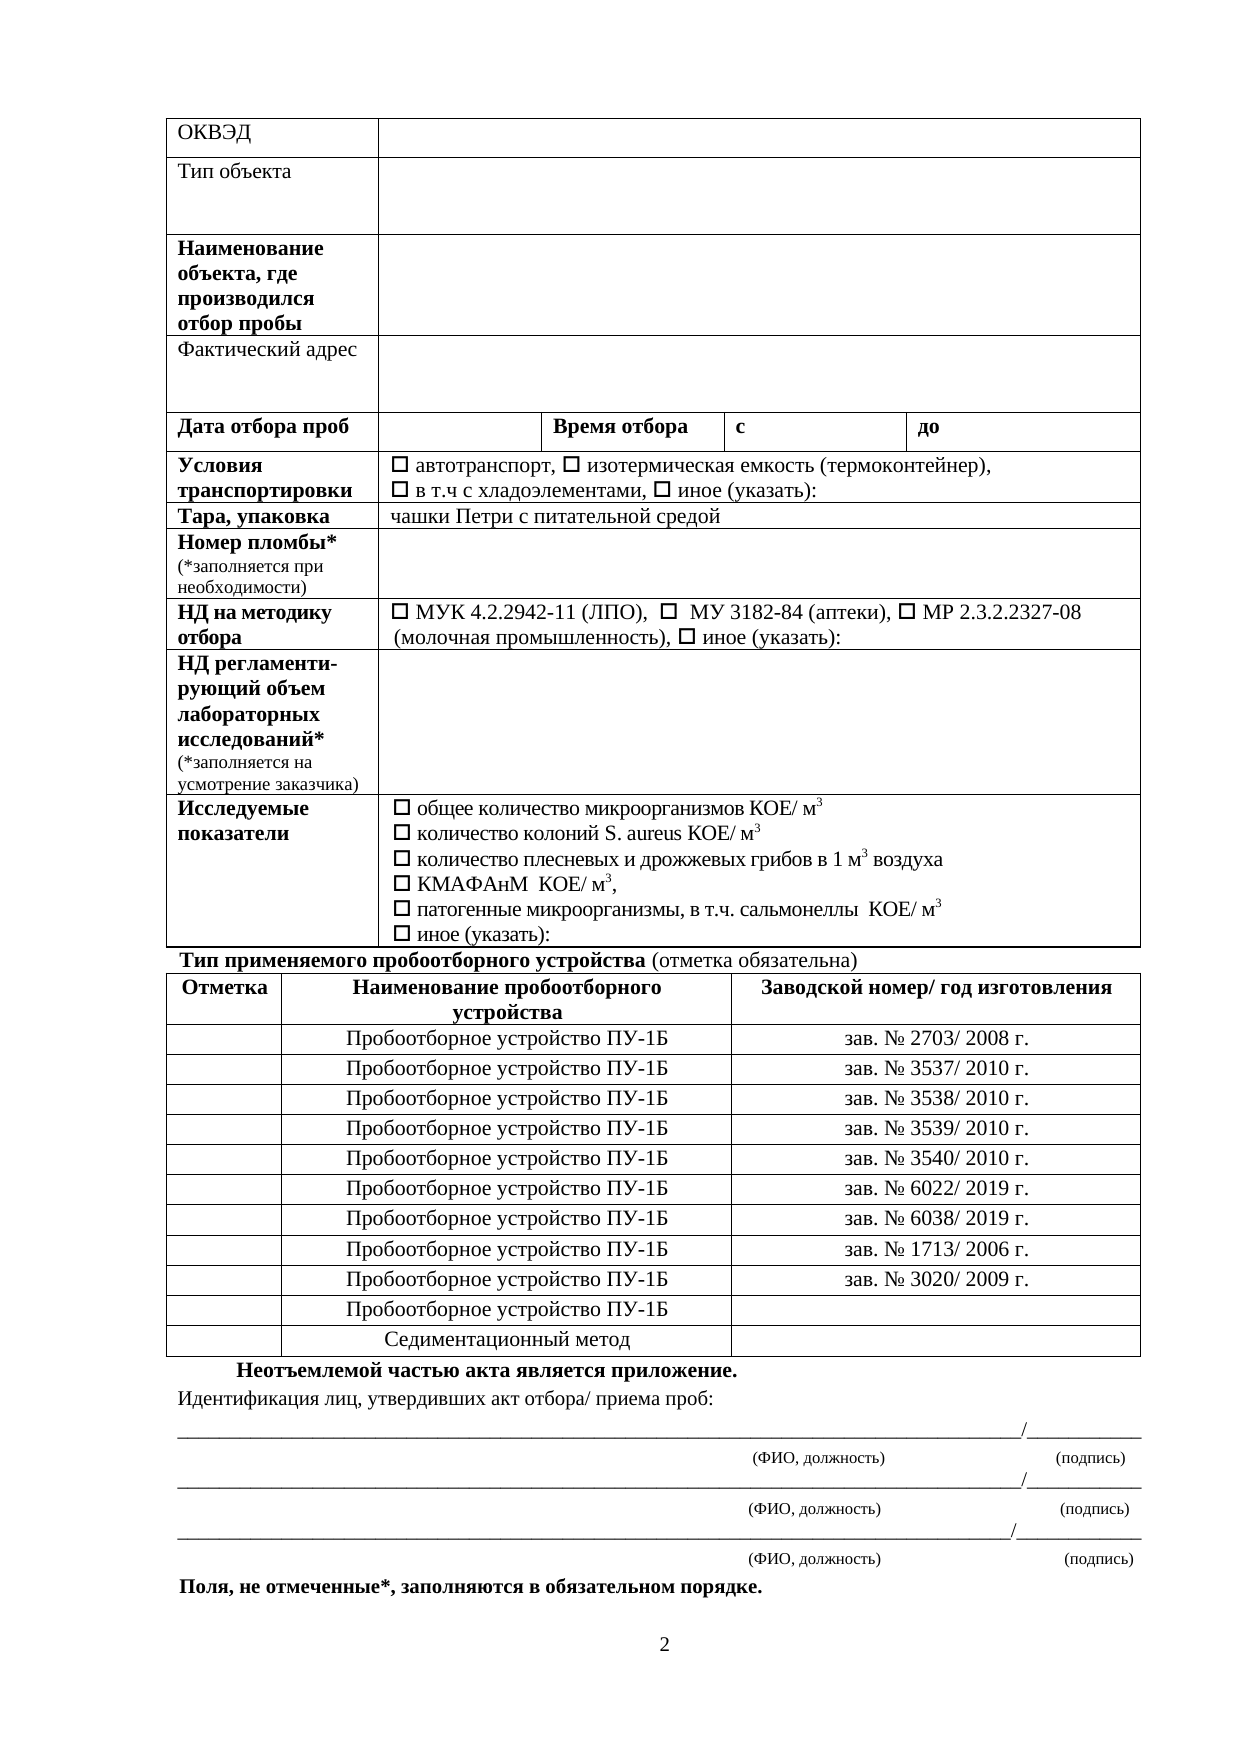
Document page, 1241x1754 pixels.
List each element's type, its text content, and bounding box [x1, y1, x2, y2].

table_cell до [907, 413, 1140, 451]
table_cell [379, 529, 1140, 598]
table_cell Пробоотборное устройство ПУ-1Б [282, 1175, 731, 1204]
table_cell чашки Петри с питательной средой [379, 503, 1140, 528]
table_cell [379, 158, 1140, 233]
table_cell Пробоотборное устройство ПУ-1Б [282, 1115, 731, 1144]
table_cell [167, 1236, 281, 1265]
table_cell зав. № 3020/ 2009 г. [732, 1266, 1140, 1295]
table_cell [167, 1025, 281, 1054]
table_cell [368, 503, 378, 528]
text Поля, не отмеченные*, заполняются в обязательном порядке. [179, 1574, 1152, 1598]
table_cell зав. № 6022/ 2019 г. [732, 1175, 1140, 1204]
table_cell зав. № 1713/ 2006 г. [732, 1236, 1140, 1265]
text (ФИО, должность) (подпись) [177, 1499, 1152, 1518]
table_cell Пробоотборное устройство ПУ-1Б [282, 1236, 731, 1265]
text _________________________________________________________________________________/___________ [177, 1467, 1152, 1491]
text (ФИО, должность) (подпись) [177, 1549, 1152, 1568]
text _________________________________________________________________________________/___________ [177, 1417, 1152, 1441]
table_cell Фактический адрес [167, 336, 378, 412]
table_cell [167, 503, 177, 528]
table_cell [379, 650, 1140, 794]
table_cell Седиментационный метод [282, 1326, 731, 1356]
table_cell [379, 119, 1140, 157]
table_cell ОКВЭД [167, 119, 378, 157]
table_cell [167, 1055, 281, 1084]
table_cell Наименование объекта, где производился отбор пробы [167, 235, 378, 335]
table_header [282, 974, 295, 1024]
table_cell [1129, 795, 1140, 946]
table_cell НД регламенти- рующий объем лабораторных исследований* (*заполняется на усмотрение заказчика) [167, 650, 378, 794]
table_cell [167, 1175, 281, 1204]
table_cell Дата отбора проб [167, 413, 378, 451]
table_cell зав. № 3538/ 2010 г. [732, 1085, 1140, 1114]
table_cell [167, 1085, 281, 1114]
table_cell Пробоотборное устройство ПУ-1Б [282, 1266, 731, 1295]
table_cell [732, 1296, 1140, 1325]
text ________________________________________________________________________________/____________ [177, 1518, 1152, 1542]
text Неотъемлемой частью акта является приложение. [177, 1357, 1152, 1382]
table_cell [167, 1115, 281, 1144]
table_cell МУК 4.2.2942-11 (ЛПО), МУ 3182-84 (аптеки), MP 2.3.2.2327-08 (молочная промышленность), иное (указать): [379, 599, 1140, 649]
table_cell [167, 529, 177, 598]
table_cell зав. № 3539/ 2010 г. [732, 1115, 1140, 1144]
table_header Отметка [167, 974, 281, 1024]
table_cell Пробоотборное устройство ПУ-1Б [282, 1025, 731, 1054]
table_cell зав. № 3537/ 2010 г. [732, 1055, 1140, 1084]
table_cell Исследуемые показатели [167, 795, 378, 946]
table_header Заводской номер/ год изготовления [732, 974, 1140, 1024]
table_cell с [725, 413, 906, 451]
table_cell [379, 336, 1140, 412]
table_cell зав. № 6038/ 2019 г. [732, 1205, 1140, 1234]
table_cell Время отбора [542, 413, 724, 451]
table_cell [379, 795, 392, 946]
table_cell автотранспорт, изотермическая емкость (термоконтейнер), в т.ч с хладоэлементами, иное (указать): [379, 452, 1140, 502]
table_cell [732, 1326, 1140, 1356]
table_cell Пробоотборное устройство ПУ-1Б [282, 1055, 731, 1084]
table_cell зав. № 2703/ 2008 г. [732, 1025, 1140, 1054]
table_cell [167, 1145, 281, 1174]
table_cell [167, 1296, 281, 1325]
table_cell [167, 1266, 281, 1295]
table_cell [379, 235, 1140, 335]
table_cell Пробоотборное устройство ПУ-1Б [282, 1085, 731, 1114]
text Идентификация лиц, утвердивших акт отбора/ приема проб: [177, 1386, 1152, 1410]
text Тип применяемого пробоотборного устройства (отметка обязательна) [179, 947, 1152, 973]
table_cell [379, 413, 541, 451]
table_cell [167, 1205, 281, 1234]
table_cell Пробоотборное устройство ПУ-1Б [282, 1205, 731, 1234]
table_cell Пробоотборное устройство ПУ-1Б [282, 1296, 731, 1325]
table_cell Тип объекта [167, 158, 378, 233]
text (ФИО, должность) (подпись) [177, 1448, 1152, 1467]
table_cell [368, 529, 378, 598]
table_cell зав. № 3540/ 2010 г. [732, 1145, 1140, 1174]
table_cell Пробоотборное устройство ПУ-1Б [282, 1145, 731, 1174]
table_cell [167, 1326, 281, 1356]
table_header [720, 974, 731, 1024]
